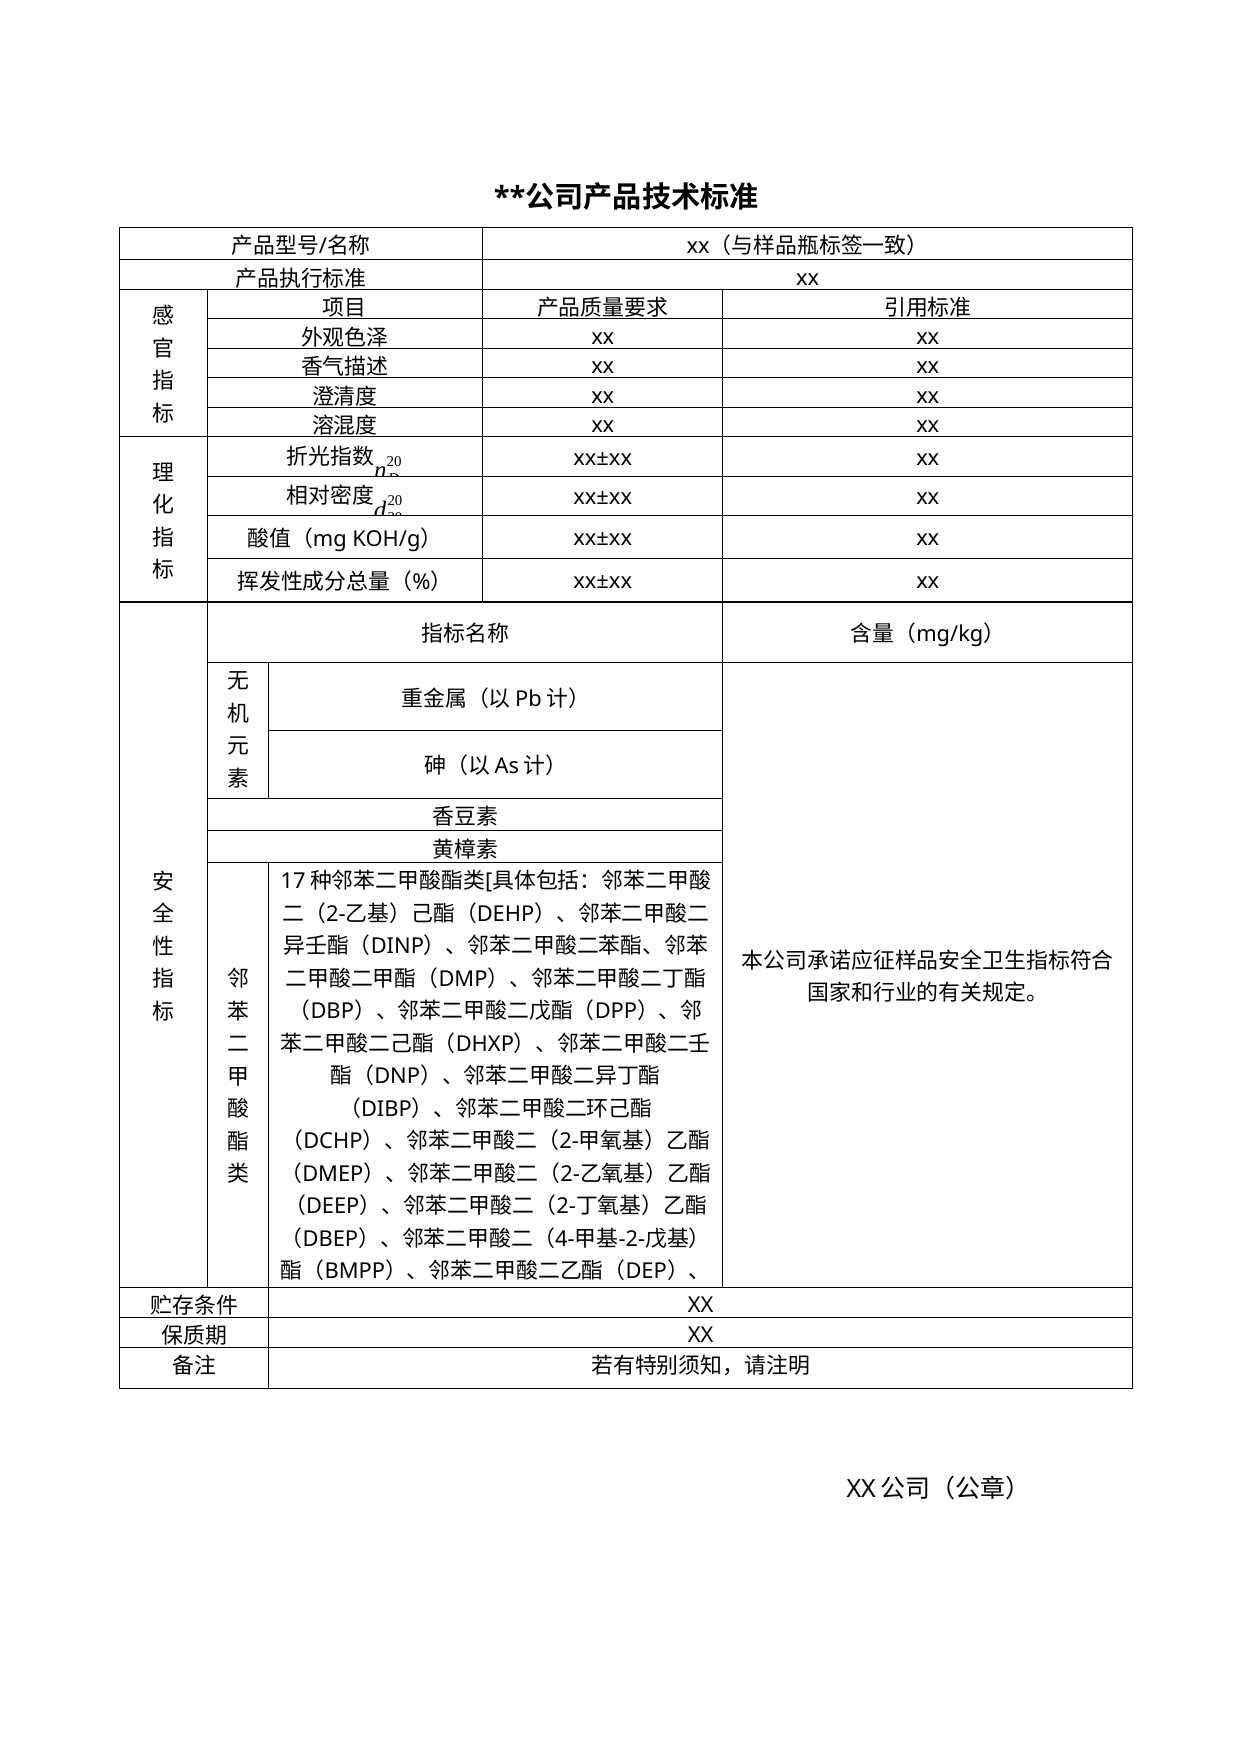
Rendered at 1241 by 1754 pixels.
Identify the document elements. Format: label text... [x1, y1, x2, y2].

table_cell 若有特别须知，请注明 [269, 1348, 1132, 1388]
table_cell xx±xx [483, 559, 722, 601]
table_cell xx [723, 378, 1132, 407]
table_cell 香豆素 [208, 799, 722, 830]
table_cell 澄清度 [208, 378, 482, 407]
table_cell 含量（mg/kg） [723, 603, 1132, 662]
table_cell 酸值（mg KOH/g） [208, 516, 482, 558]
table_cell xx [723, 477, 1132, 515]
table_cell 备注 [120, 1348, 268, 1388]
table_cell 溶混度 [208, 408, 482, 436]
table_cell 砷（以As计） [269, 731, 722, 798]
table_cell xx [723, 349, 1132, 377]
table_cell XX [269, 1318, 1132, 1347]
table_cell 理 化 指 标 [120, 437, 207, 601]
table_cell 项目 [208, 290, 482, 318]
table_cell xx [483, 319, 722, 348]
table_cell xx±xx [483, 437, 722, 476]
table_cell xx [723, 516, 1132, 558]
table_cell 保质期 [120, 1318, 268, 1347]
table_cell 指标名称 [208, 603, 722, 662]
table_cell 挥发性成分总量（%） [208, 559, 482, 601]
table_cell 邻 苯 二 甲 酸 酯 类 [208, 863, 268, 1287]
table_cell 产品执行标准 [120, 260, 482, 289]
table_cell xx [723, 319, 1132, 348]
table_cell xx [723, 559, 1132, 601]
table_cell xx [483, 349, 722, 377]
table_cell 安 全 性 指 标 [120, 603, 207, 1287]
table_cell 香气描述 [208, 349, 482, 377]
text **公司产品技术标准 [165, 162, 1087, 227]
table_cell xx [723, 408, 1132, 436]
table_cell xx [483, 378, 722, 407]
table_cell 外观色泽 [208, 319, 482, 348]
text XX公司（公章） [165, 1454, 1087, 1519]
table_cell 本公司承诺应征样品安全卫生指标符合国家和行业的有关规定。 [723, 663, 1132, 1287]
table_cell xx [483, 408, 722, 436]
table_cell xx [483, 260, 1132, 289]
table_cell 重金属（以Pb计） [269, 663, 722, 730]
table_cell 无 机 元 素 [208, 663, 268, 798]
table_header 产品型号/名称 [120, 228, 482, 259]
table_cell 相对密度 [208, 477, 482, 515]
table_cell 贮存条件 [120, 1288, 268, 1317]
table_header xx（与样品瓶标签一致） [483, 228, 1132, 259]
table_cell 引用标准 [723, 290, 1132, 318]
table_cell 17种邻苯二甲酸酯类[具体包括：邻苯二甲酸二（2-乙基）己酯（DEHP）、邻苯二甲酸二异壬酯（DINP）、邻苯二甲酸二苯酯、邻苯二甲酸二甲酯（DMP）、邻苯二甲酸二丁酯（DBP）、邻苯二甲酸二戊酯（DPP）、邻苯二甲酸二己酯（DHXP）、邻苯二甲酸二壬酯（DNP）、邻苯二甲酸二异丁酯（DIBP）、邻苯二甲酸二环己酯（DCHP）、邻苯二甲酸二（2-甲氧基）乙酯（DMEP）、邻苯二甲酸二（2-乙氧基）乙酯（DEEP）、邻苯二甲酸二（2-丁氧基）乙酯（DBEP）、邻苯二甲酸二（4-甲基-2-戊基）酯（BMPP）、邻苯二甲酸二乙酯（DEP）、邻苯二甲酸丁基苄基酯（BBP）、邻苯二甲酸正二辛酯（DNOP）] [269, 863, 722, 1287]
table_cell xx±xx [483, 477, 722, 515]
table_cell xx [723, 437, 1132, 476]
table_cell 黄樟素 [208, 831, 722, 862]
table_cell 感 官 指 标 [120, 290, 207, 436]
table_cell 折光指数 [208, 437, 482, 476]
table_cell XX [269, 1288, 1132, 1317]
table_cell 产品质量要求 [483, 290, 722, 318]
table_cell xx±xx [483, 516, 722, 558]
